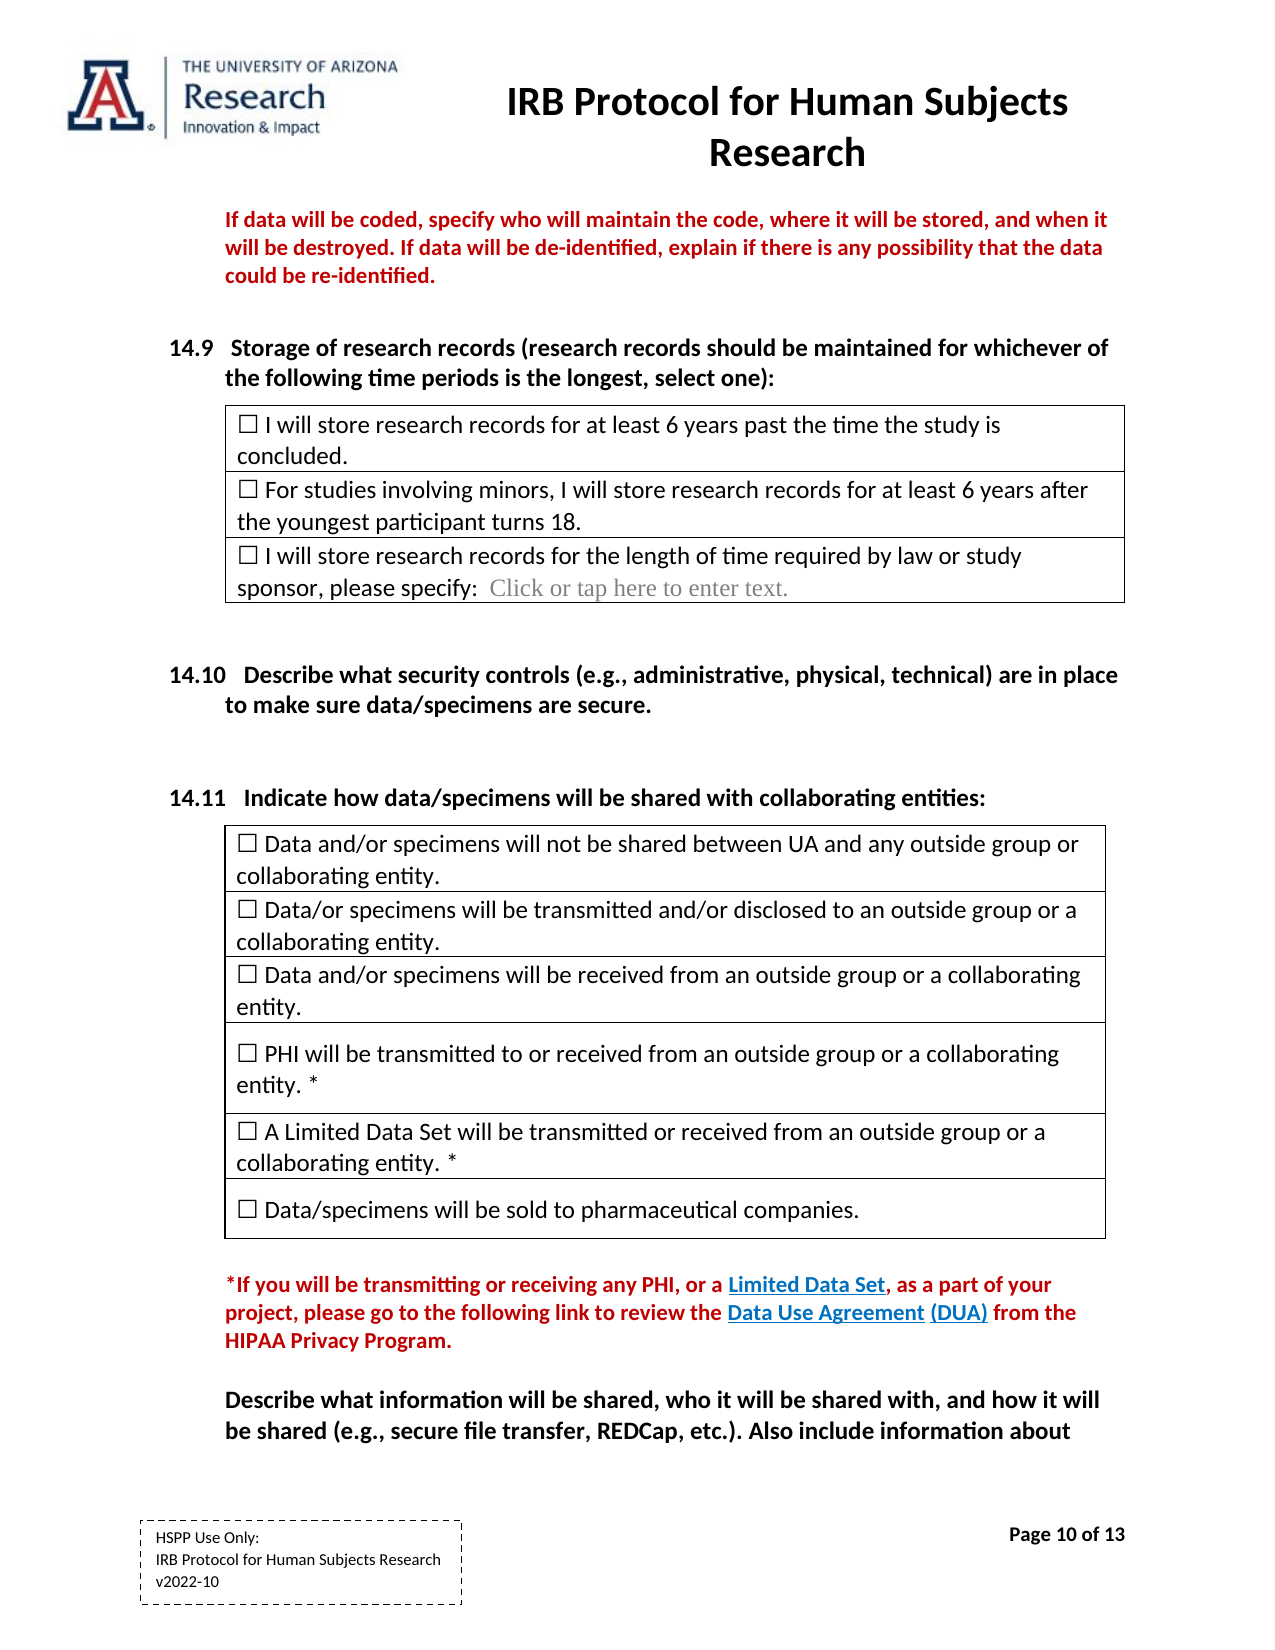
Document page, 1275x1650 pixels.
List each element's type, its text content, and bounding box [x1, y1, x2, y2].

table_cell Data/or specimens will be transmitted and/or disclosed to an outside group or a collaborating entity. [226, 892, 1105, 956]
text *If you will be transmitting or receiving any PHI, or a Limited Data Set, as a part of your project, please go to the following link to review the Data Use Agreement (DUA) from the HIPAA Privacy Program. [225, 1270, 1125, 1354]
list Indicate how data/specimens will be shared with collaborating entities: [169, 782, 1125, 812]
table_cell Data/specimens will be sold to pharmaceutical companies. [226, 1179, 1105, 1238]
list Describe what security controls (e.g., administrative, physical, technical) are in place to make sure data/specimens are secure. [169, 659, 1125, 720]
list Storage of research records (research records should be maintained for whichever of the following time periods is the longest, select one): [169, 332, 1125, 393]
table_cell I will store research records for the length of time required by law or study sponsor, please specify: [226, 538, 1124, 602]
table_header I will store research records for at least 6 years past the time the study is concluded. [226, 406, 1124, 471]
table_cell Data and/or specimens will be received from an outside group or a collaborating entity. [226, 957, 1105, 1022]
table_header Data and/or specimens will not be shared between UA and any outside group or collaborating entity. [226, 826, 1105, 891]
table_cell PHI will be transmitted to or received from an outside group or a collaborating entity. * [226, 1023, 1105, 1112]
picture [48, 21, 417, 165]
table_cell For studies involving minors, I will store research records for at least 6 years after the youngest participant turns 18. [226, 472, 1124, 537]
table_cell A Limited Data Set will be transmitted or received from an outside group or a collaborating entity. * [226, 1114, 1105, 1178]
text If data will be coded, specify who will maintain the code, where it will be stored, and when it will be destroyed. If data will be de-identified, explain if there is any possibility that the data could be re-identified. [225, 205, 1125, 289]
